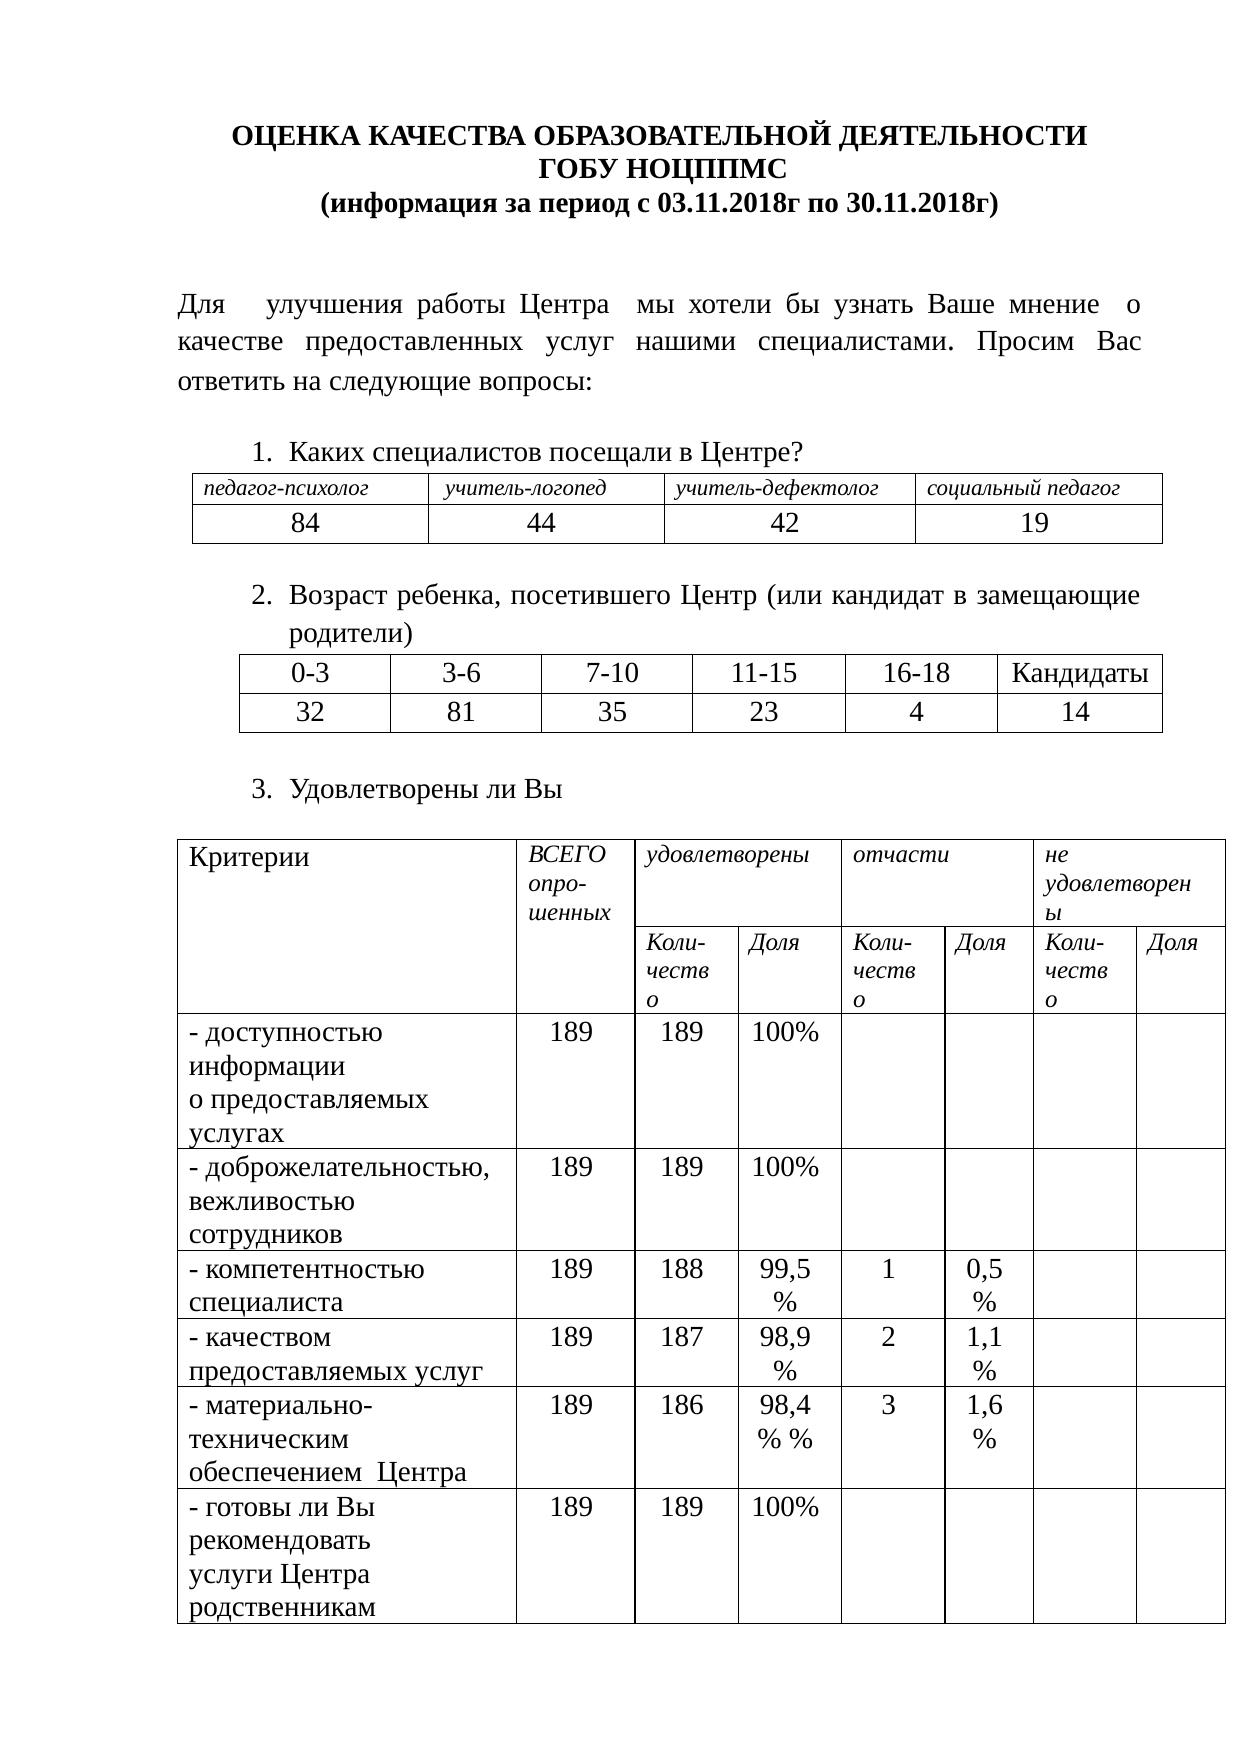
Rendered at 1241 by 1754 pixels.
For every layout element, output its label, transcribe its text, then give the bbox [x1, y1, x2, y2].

table_cell Коли-чество [1034, 927, 1136, 1013]
table_cell 84 [193, 505, 428, 543]
table_header ВСЕГО опро-шенных [517, 840, 634, 1013]
table_cell 4 [846, 694, 997, 732]
table_cell 14 [998, 694, 1162, 732]
table_cell 1,6% [946, 1387, 1033, 1488]
table_header учитель-дефектолог [665, 474, 915, 504]
table_header не удовлетворены [1034, 840, 1225, 926]
table_cell 189 [517, 1149, 634, 1250]
table_cell 81 [391, 694, 541, 732]
table_cell 44 [429, 505, 664, 543]
table_cell - материально-техническим обеспечением Центра [178, 1387, 516, 1488]
table_cell 100% [739, 1149, 841, 1250]
table_cell 98,9 % [739, 1319, 841, 1386]
table_cell 189 [517, 1319, 634, 1386]
table_header 3-6 [391, 655, 541, 693]
table_header 16-18 [846, 655, 997, 693]
table_cell [842, 1149, 944, 1250]
table_cell - доступностью информации о предоставляемых услугах [178, 1014, 516, 1148]
text Для улучшения работы Центра мы хотели бы узнать Ваше мнение о качестве предоставленных услуг нашими специалистами. Просим Вас ответить на следующие вопросы: [177, 286, 1142, 399]
table_cell [1137, 1251, 1225, 1318]
table_cell Коли-чество [636, 927, 738, 1013]
table_cell 35 [542, 694, 692, 732]
table_cell 189 [517, 1489, 634, 1623]
table_cell 189 [636, 1014, 738, 1148]
table_cell 23 [693, 694, 845, 732]
table_header Критерии [178, 840, 516, 1013]
table_cell Доля [739, 927, 841, 1013]
table_cell 19 [916, 505, 1162, 543]
table_cell 99,5 % [739, 1251, 841, 1318]
list Каких специалистов посещали в Центре? [251, 434, 1142, 468]
table_header 0-3 [240, 655, 390, 693]
table_cell [1034, 1149, 1136, 1250]
table_header социальный педагог [916, 474, 1162, 504]
table_header Кандидаты [998, 655, 1162, 693]
table_cell [842, 1014, 944, 1148]
table_header педагог-психолог [193, 474, 428, 504]
table_cell 186 [636, 1387, 738, 1488]
table_cell 189 [517, 1251, 634, 1318]
table_cell [1034, 1014, 1136, 1148]
table_cell 3 [842, 1387, 944, 1488]
table_header 7-10 [542, 655, 692, 693]
table_header учитель-логопед [429, 474, 664, 504]
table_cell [178, 1489, 516, 1623]
table_cell 0,5% [946, 1251, 1033, 1318]
table_cell [946, 1014, 1033, 1148]
table_cell [1137, 1014, 1225, 1148]
table_cell 189 [636, 1149, 738, 1250]
table_cell 189 [517, 1387, 634, 1488]
table_cell [1137, 1489, 1225, 1623]
table_cell 188 [636, 1251, 738, 1318]
table_cell 1,1% [946, 1319, 1033, 1386]
table_cell 98,4% % [739, 1387, 841, 1488]
table_cell - компетентностью специалиста [178, 1251, 516, 1318]
table_cell [1034, 1251, 1136, 1318]
table_header 11-15 [693, 655, 845, 693]
table_cell Коли-чество [842, 927, 944, 1013]
table_cell [1034, 1387, 1136, 1488]
text ГОБУ НОЦППМС [177, 152, 1142, 185]
table_cell - доброжелательностью, вежливостью сотрудников [178, 1149, 516, 1250]
list Возраст ребенка, посетившего Центр (или кандидат в замещающие родители) [251, 577, 1142, 649]
table_header удовлетворены [636, 840, 841, 926]
table_cell [1137, 1319, 1225, 1386]
table_cell 2 [842, 1319, 944, 1386]
table_cell 32 [240, 694, 390, 732]
table_cell [1137, 1387, 1225, 1488]
table_cell 100% [739, 1014, 841, 1148]
table_cell [1137, 1149, 1225, 1250]
table_cell [946, 1149, 1033, 1250]
table_cell Доля [1137, 927, 1225, 1013]
table_cell 189 [517, 1014, 634, 1148]
table_cell 42 [665, 505, 915, 543]
table_cell 1 [842, 1251, 944, 1318]
table_cell Доля [946, 927, 1033, 1013]
table_cell [1034, 1319, 1136, 1386]
text (информация за период с 03.11.2018г по 30.11.2018г) [177, 185, 1142, 219]
list Удовлетворены ли Вы [251, 771, 1142, 805]
table_cell [946, 1489, 1033, 1623]
table_cell 189 [636, 1489, 738, 1623]
table_cell [1034, 1489, 1136, 1623]
text ОЦЕНКА КАЧЕСТВА ОБРАЗОВАТЕЛЬНОЙ ДЕЯТЕЛЬНОСТИ [177, 118, 1142, 152]
table_cell 187 [636, 1319, 738, 1386]
table_cell - качеством предоставляемых услуг [178, 1319, 516, 1386]
table_cell 100% [739, 1489, 841, 1623]
table_cell [842, 1489, 944, 1623]
table_header отчасти [842, 840, 1033, 926]
